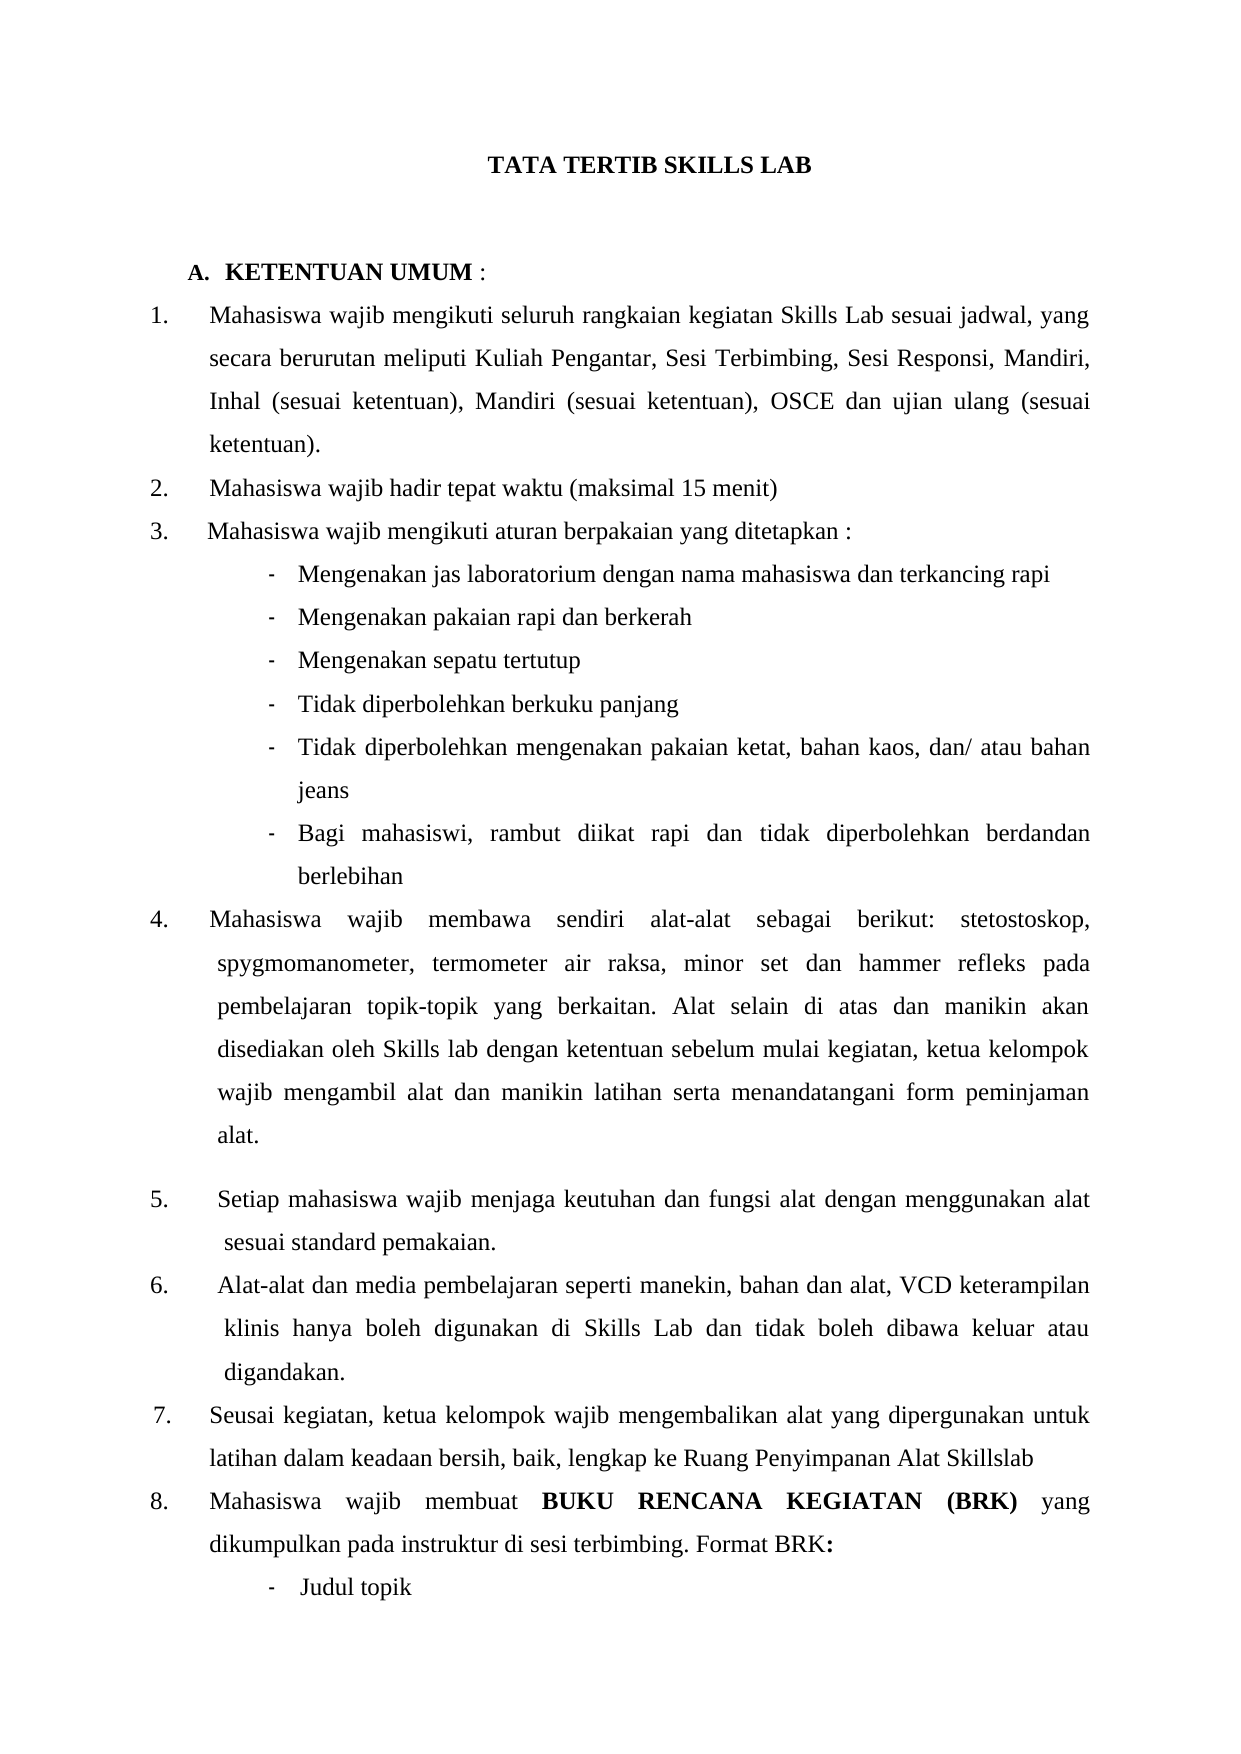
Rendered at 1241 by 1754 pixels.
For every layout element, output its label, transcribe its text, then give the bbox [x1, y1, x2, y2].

list Setiap mahasiswa wajib menjaga keutuhan dan fungsi alat dengan menggunakan alat sesuai standard pemakaian. [150, 1184, 1090, 1256]
list Mahasiswa wajib mengikuti aturan berpakaian yang ditetapkan : [150, 516, 1090, 544]
list Mahasiswa wajib membawa sendiri alat-alat sebagai berikut: stetostoskop, spygmomanometer, termometer air raksa, minor set dan hammer refleks pada pembelajaran topik-topik yang berkaitan. Alat selain di atas dan manikin akan disediakan oleh Skills lab dengan ketentuan sebelum mulai kegiatan, ketua kelompok wajib mengambil alat dan manikin latihan serta menandatangani form peminjaman alat. [150, 904, 1090, 1149]
list Tidak diperbolehkan berkuku panjang [268, 689, 1090, 717]
list Mengenakan sepatu tertutup [268, 645, 1090, 674]
list Seusai kegiatan, ketua kelompok wajib mengembalikan alat yang dipergunakan untuk latihan dalam keadaan bersih, baik, lengkap ke Ruang Penyimpanan Alat Skillslab [153, 1400, 1090, 1472]
list Mahasiswa wajib hadir tepat waktu (maksimal 15 menit) [150, 473, 1090, 501]
title TATA TERTIB SKILLS LAB [209, 150, 1090, 179]
list Alat-alat dan media pembelajaran seperti manekin, bahan dan alat, VCD keterampilan klinis hanya boleh digunakan di Skills Lab dan tidak boleh dibawa keluar atau digandakan. [150, 1270, 1090, 1385]
list Mengenakan jas laboratorium dengan nama mahasiswa dan terkancing rapi [268, 559, 1090, 588]
list Judul topik [268, 1572, 1090, 1601]
list Mahasiswa wajib mengikuti seluruh rangkaian kegiatan Skills Lab sesuai jadwal, yang secara berurutan meliputi Kuliah Pengantar, Sesi Terbimbing, Sesi Responsi, Mandiri, Inhal (sesuai ketentuan), Mandiri (sesuai ketentuan), OSCE dan ujian ulang (sesuai ketentuan). [150, 300, 1090, 458]
list Mahasiswa wajib membuat BUKU RENCANA KEGIATAN (BRK) yang dikumpulkan pada instruktur di sesi terbimbing. Format BRK: [150, 1486, 1090, 1558]
list Mengenakan pakaian rapi dan berkerah [268, 602, 1090, 631]
list Tidak diperbolehkan mengenakan pakaian ketat, bahan kaos, dan/ atau bahan jeans [268, 732, 1090, 804]
list Bagi mahasiswi, rambut diikat rapi dan tidak diperbolehkan berdandan berlebihan [268, 818, 1090, 890]
list KETENTUAN UMUM : [187, 257, 1090, 286]
